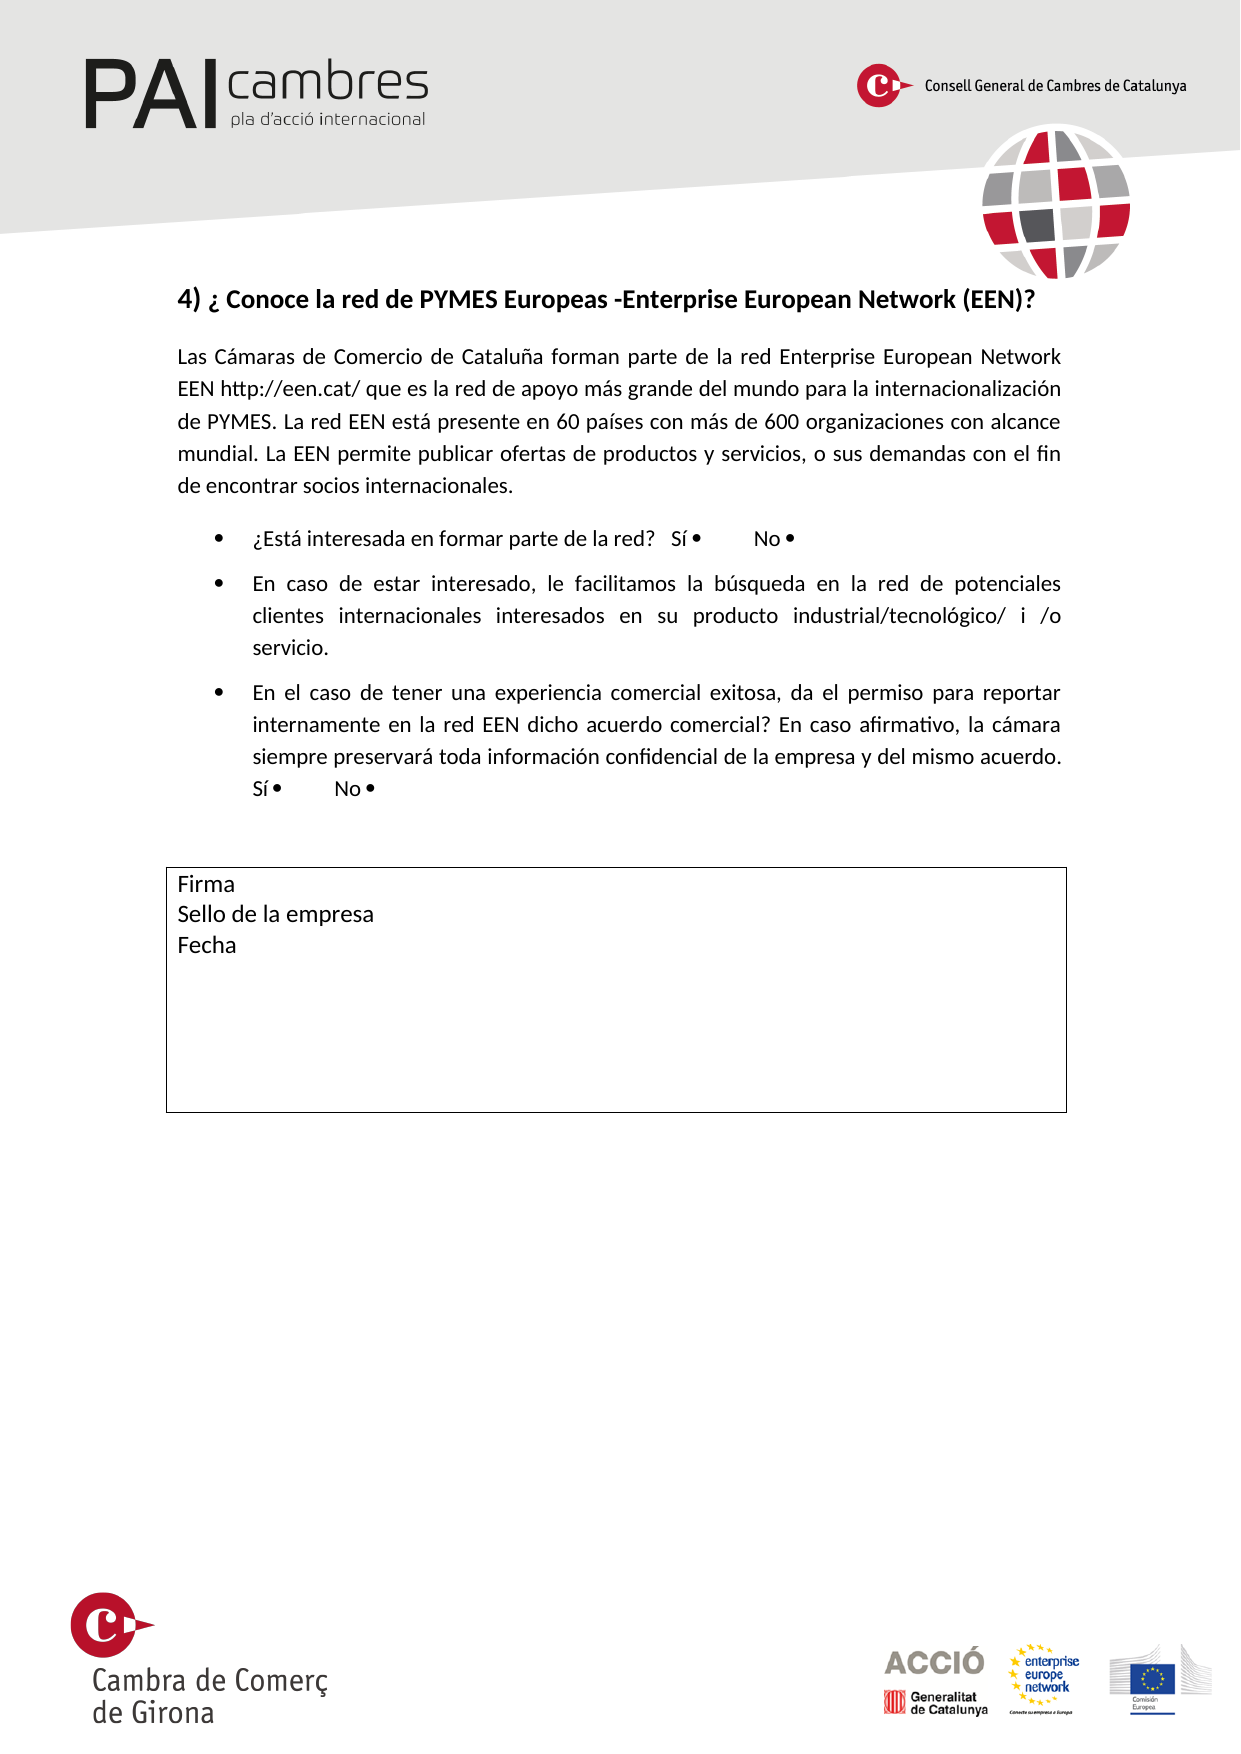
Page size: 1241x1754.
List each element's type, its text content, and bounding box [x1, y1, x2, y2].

list En caso de estar interesado, le facilitamos la búsqueda en la red de potenciales clientes internacionales interesados en su producto industrial/tecnológico/ i /o servicio. [215, 569, 1063, 661]
list ¿Está interesada en formar parte de la red? Sí No [215, 524, 1063, 552]
text 4) ¿ Conoce la red de PYMES Europeas -Enterprise European Network (EEN)? [177, 281, 1063, 316]
text Las Cámaras de Comercio de Cataluña forman parte de la red Enterprise European Network EEN http://een.cat/ que es la red de apoyo más grande del mundo para la internacionalización de PYMES. La red EEN está presente en 60 países con más de 600 organizaciones con alcance mundial. La EEN permite publicar ofertas de productos y servicios, o sus demandas con el fin de encontrar socios internacionales. [177, 342, 1063, 499]
picture [873, 1636, 1220, 1721]
picture [0, 0, 1241, 287]
table_header Firma Sello de la empresa Fecha [167, 868, 1066, 1112]
list En el caso de tener una experiencia comercial exitosa, da el permiso para reportar internamente en la red EEN dicho acuerdo comercial? En caso afirmativo, la cámara siempre preservará toda información confidencial de la empresa y del mismo acuerdo. Sí No [215, 678, 1063, 802]
picture [65, 1587, 333, 1731]
